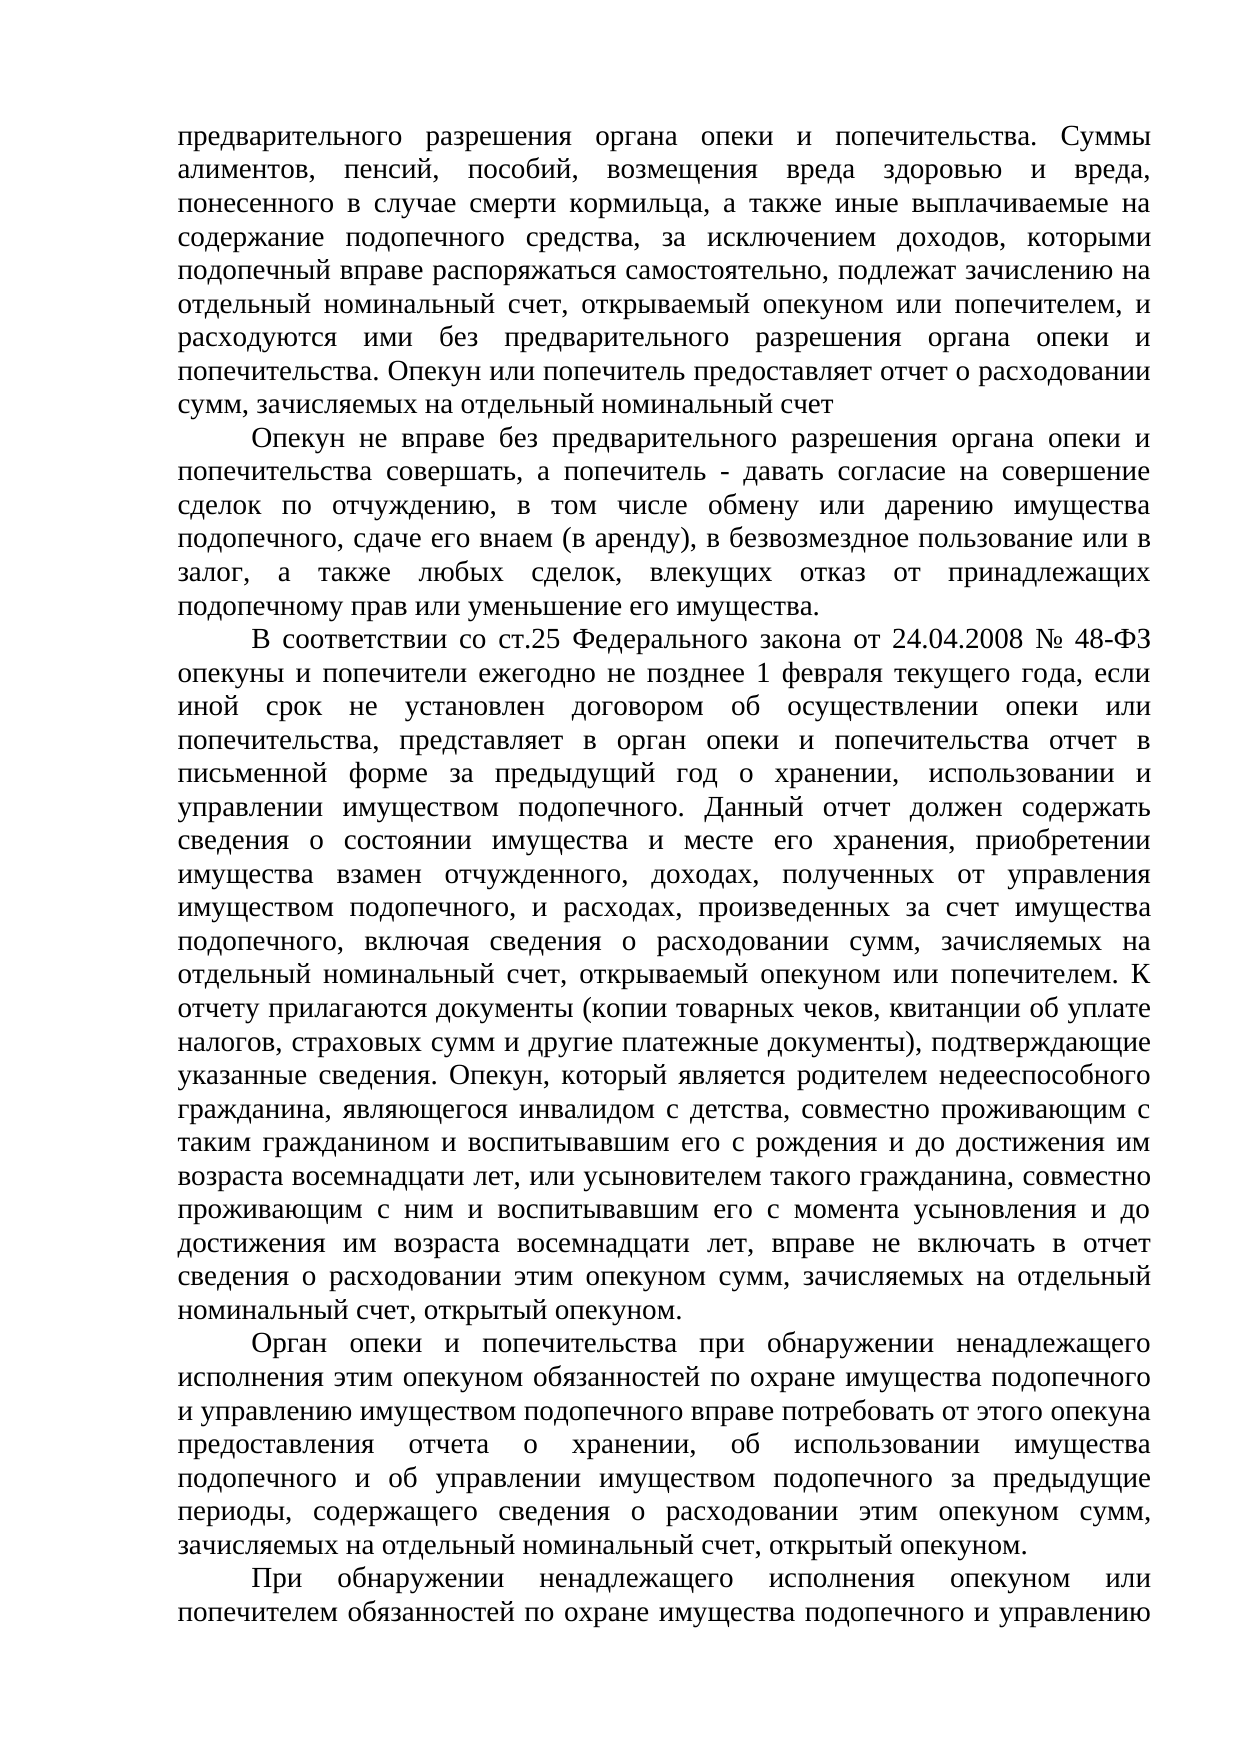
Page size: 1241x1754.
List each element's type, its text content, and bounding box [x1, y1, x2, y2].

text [177, 118, 1152, 420]
text Орган опеки и попечительства при обнаружении ненадлежащего исполнения этим опекуном обязанностей по охране имущества подопечного и управлению имуществом подопечного вправе потребовать от этого опекуна предоставления отчета о хранении, об использовании имущества подопечного и об управлении имуществом подопечного за предыдущие периоды, содержащего сведения о расходовании этим опекуном сумм, зачисляемых на отдельный номинальный счет, открытый опекуном. [177, 1326, 1152, 1560]
text Опекун не вправе без предварительного разрешения органа опеки и попечительства совершать, а попечитель - давать согласие на совершение сделок по отчуждению, в том числе обмену или дарению имущества подопечного, сдаче его внаем (в аренду), в безвозмездное пользование или в залог, а также любых сделок, влекущих отказ от принадлежащих подопечному прав или уменьшение его имущества. [177, 420, 1152, 621]
text В соответствии со ст.25 Федерального закона от 24.04.2008 № 48-ФЗ опекуны и попечители ежегодно не позднее 1 февраля текущего года, если иной срок не установлен договором об осуществлении опеки или попечительства, представляет в орган опеки и попечительства отчет в письменной форме за предыдущий год о хранении, использовании и управлении имуществом подопечного. Данный отчет должен содержать сведения о состоянии имущества и месте его хранения, приобретении имущества взамен отчужденного, доходах, полученных от управления имуществом подопечного, и расходах, произведенных за счет имущества подопечного, включая сведения о расходовании сумм, зачисляемых на отдельный номинальный счет, открываемый опекуном или попечителем. К отчету прилагаются документы (копии товарных чеков, квитанции об уплате налогов, страховых сумм и другие платежные документы), подтверждающие указанные сведения. Опекун, который является родителем недееспособного гражданина, являющегося инвалидом с детства, совместно проживающим с таким гражданином и воспитывавшим его с рождения и до достижения им возраста восемнадцати лет, или усыновителем такого гражданина, совместно проживающим с ним и воспитывавшим его с момента усыновления и до достижения им возраста восемнадцати лет, вправе не включать в отчет сведения о расходовании этим опекуном сумм, зачисляемых на отдельный номинальный счет, открытый опекуном. [177, 621, 1152, 1326]
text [177, 1560, 1152, 1627]
